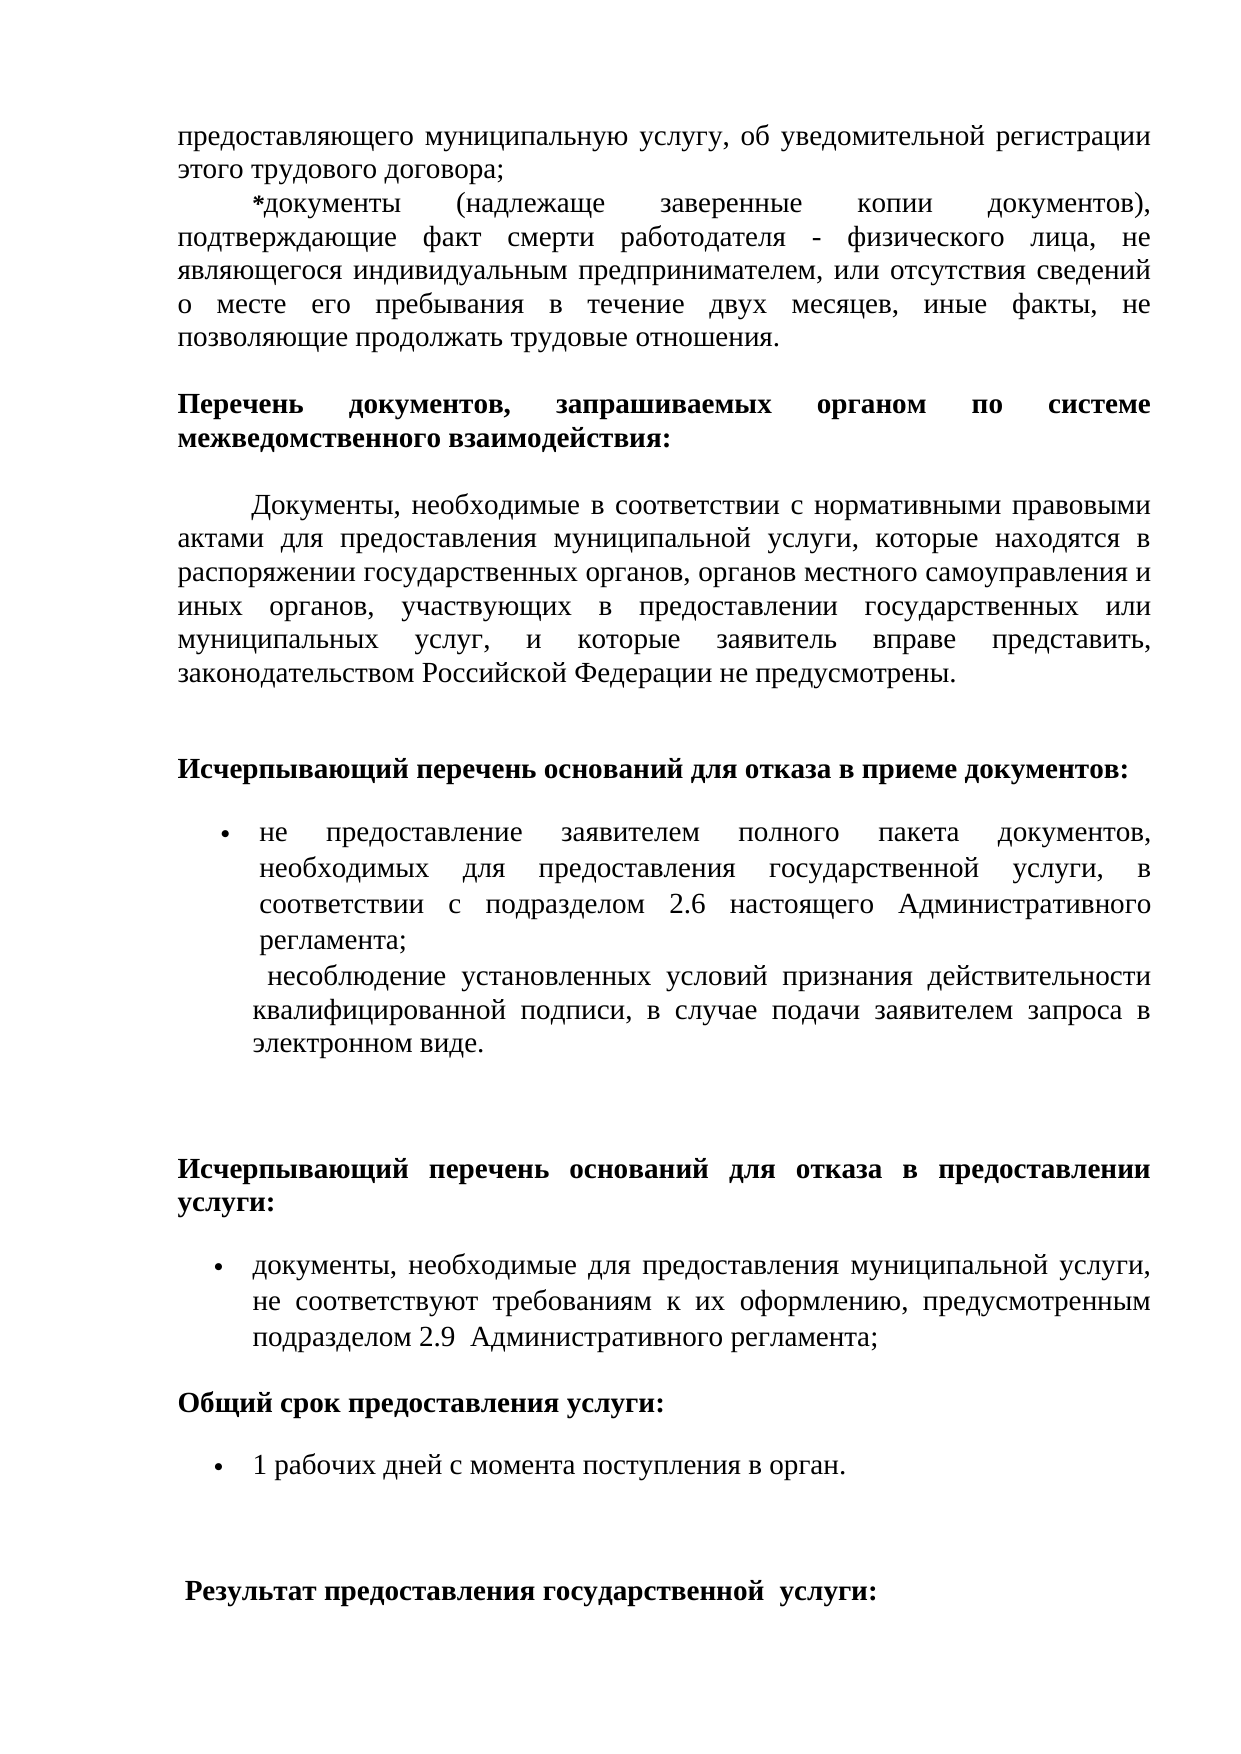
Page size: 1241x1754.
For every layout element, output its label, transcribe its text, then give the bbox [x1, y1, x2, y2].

text Исчерпывающий перечень оснований для отказа в приеме документов: [177, 751, 1152, 784]
list не предоставление заявителем полного пакета документов, необходимых для предоставления государственной услуги, в соответствии с подразделом 2.6 настоящего Административного регламента; [222, 814, 1152, 956]
text Исчерпывающий перечень оснований для отказа в предоставлении услуги: [177, 1151, 1152, 1218]
text Перечень документов, запрашиваемых органом по системе межведомственного взаимодействия: [177, 386, 1152, 453]
list несоблюдение установленных условий признания действительности квалифицированной подписи, в случае подачи заявителем запроса в электронном виде. [252, 958, 1152, 1059]
text *документы (надлежаще заверенные копии документов), подтверждающие факт смерти работодателя - физического лица, не являющегося индивидуальным предпринимателем, или отсутствия сведений о месте его пребывания в течение двух месяцев, иные факты, не позволяющие продолжать трудовые отношения. [177, 185, 1152, 353]
list документы, необходимые для предоставления муниципальной услуги, не соответствуют требованиям к их оформлению, предусмотренным подразделом 2.9 Административного регламента; [215, 1247, 1152, 1353]
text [177, 118, 1152, 185]
text Общий срок предоставления услуги: [177, 1385, 1152, 1418]
text Результат предоставления государственной услуги: [177, 1573, 1152, 1606]
text Документы, необходимые в соответствии с нормативными правовыми актами для предоставления муниципальной услуги, которые находятся в распоряжении государственных органов, органов местного самоуправления и иных органов, участвующих в предоставлении государственных или муниципальных услуг, и которые заявитель вправе представить, законодательством Российской Федерации не предусмотрены. [177, 487, 1152, 688]
list 1 рабочих дней с момента поступления в орган. [215, 1447, 1152, 1481]
